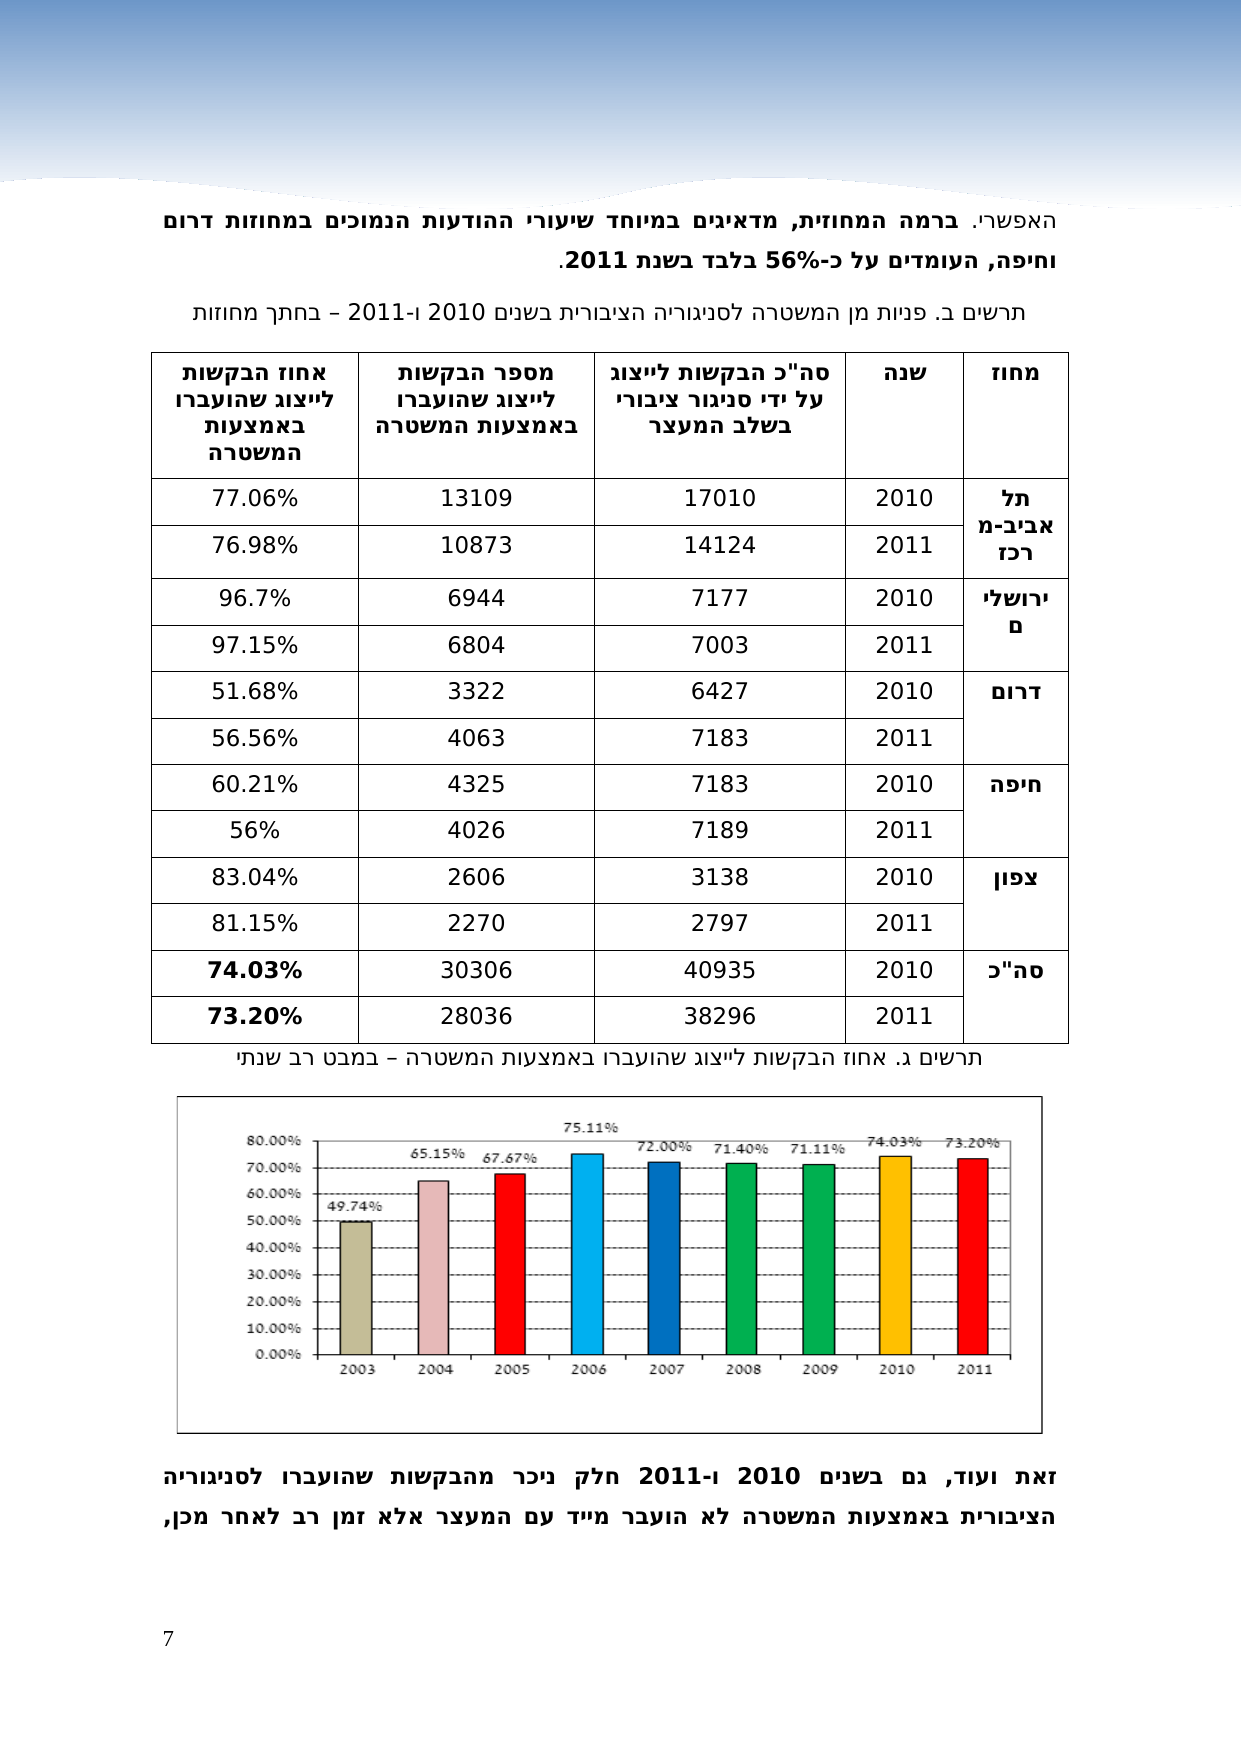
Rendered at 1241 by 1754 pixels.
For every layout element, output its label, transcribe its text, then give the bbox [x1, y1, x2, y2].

table_header סה"כ הבקשות לייצוג על ידי סניגור ציבורי בשלב המעצר [595, 353, 845, 478]
table_cell ירושלים [964, 579, 1068, 671]
table_cell 4325 [359, 765, 594, 810]
text תרשים ג. אחוז הבקשות לייצוג שהועברו באמצעות המשטרה – במבט רב שנתי [162, 1044, 1057, 1070]
table_cell 14124 [595, 526, 845, 578]
table_cell חיפה [964, 765, 1068, 857]
table_cell 6944 [359, 579, 594, 624]
table_cell 10873 [359, 526, 594, 578]
table_cell 73.20% [152, 997, 358, 1043]
table_cell 40935 [595, 951, 845, 996]
table_cell 4026 [359, 811, 594, 857]
table_cell 83.04% [152, 858, 358, 903]
table_cell 3322 [359, 672, 594, 717]
table_cell 13109 [359, 479, 594, 525]
table_cell 56% [152, 811, 358, 857]
table_cell 2011 [846, 526, 963, 578]
table_cell 7177 [595, 579, 845, 624]
table_cell 3138 [595, 858, 845, 903]
table_cell תל אביב-מרכז [964, 479, 1068, 578]
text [162, 207, 1057, 273]
table_cell 2011 [846, 811, 963, 857]
text תרשים ב. פניות מן המשטרה לסניגוריה הציבורית בשנים 2010 ו-2011 – בחתך מחוזות [162, 299, 1057, 326]
table_cell 30306 [359, 951, 594, 996]
table_header מחוז [964, 353, 1068, 478]
table_cell צפון [964, 858, 1068, 950]
picture [176, 1096, 1043, 1434]
table_cell 6427 [595, 672, 845, 717]
table_cell 2011 [846, 626, 963, 671]
table_cell 38296 [595, 997, 845, 1043]
table_cell 76.98% [152, 526, 358, 578]
table_cell 51.68% [152, 672, 358, 717]
table_cell סה"כ [964, 951, 1068, 1043]
table_cell 2011 [846, 904, 963, 950]
table_cell 56.56% [152, 719, 358, 764]
table_header אחוז הבקשות לייצוג שהועברו באמצעות המשטרה [152, 353, 358, 478]
table_cell 4063 [359, 719, 594, 764]
table_cell 81.15% [152, 904, 358, 950]
table_cell 97.15% [152, 626, 358, 671]
table_cell 2011 [846, 997, 963, 1043]
table_cell 2010 [846, 858, 963, 903]
table_cell דרום [964, 672, 1068, 764]
table_cell 7189 [595, 811, 845, 857]
table_cell 7183 [595, 719, 845, 764]
table_cell 2010 [846, 765, 963, 810]
table_cell 2606 [359, 858, 594, 903]
table_cell 28036 [359, 997, 594, 1043]
table_cell 74.03% [152, 951, 358, 996]
table_cell 77.06% [152, 479, 358, 525]
table_cell 17010 [595, 479, 845, 525]
table_cell 2010 [846, 479, 963, 525]
table_cell 7003 [595, 626, 845, 671]
table_cell 2010 [846, 951, 963, 996]
table_header שנה [846, 353, 963, 478]
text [162, 1463, 1057, 1529]
table_cell 2010 [846, 579, 963, 624]
table_cell 96.7% [152, 579, 358, 624]
table_header מספר הבקשות לייצוג שהועברו באמצעות המשטרה [359, 353, 594, 478]
table_cell 2270 [359, 904, 594, 950]
table_cell 2011 [846, 719, 963, 764]
table_cell 6804 [359, 626, 594, 671]
table_cell 2010 [846, 672, 963, 717]
table_cell 2797 [595, 904, 845, 950]
table_cell 7183 [595, 765, 845, 810]
table_cell 60.21% [152, 765, 358, 810]
